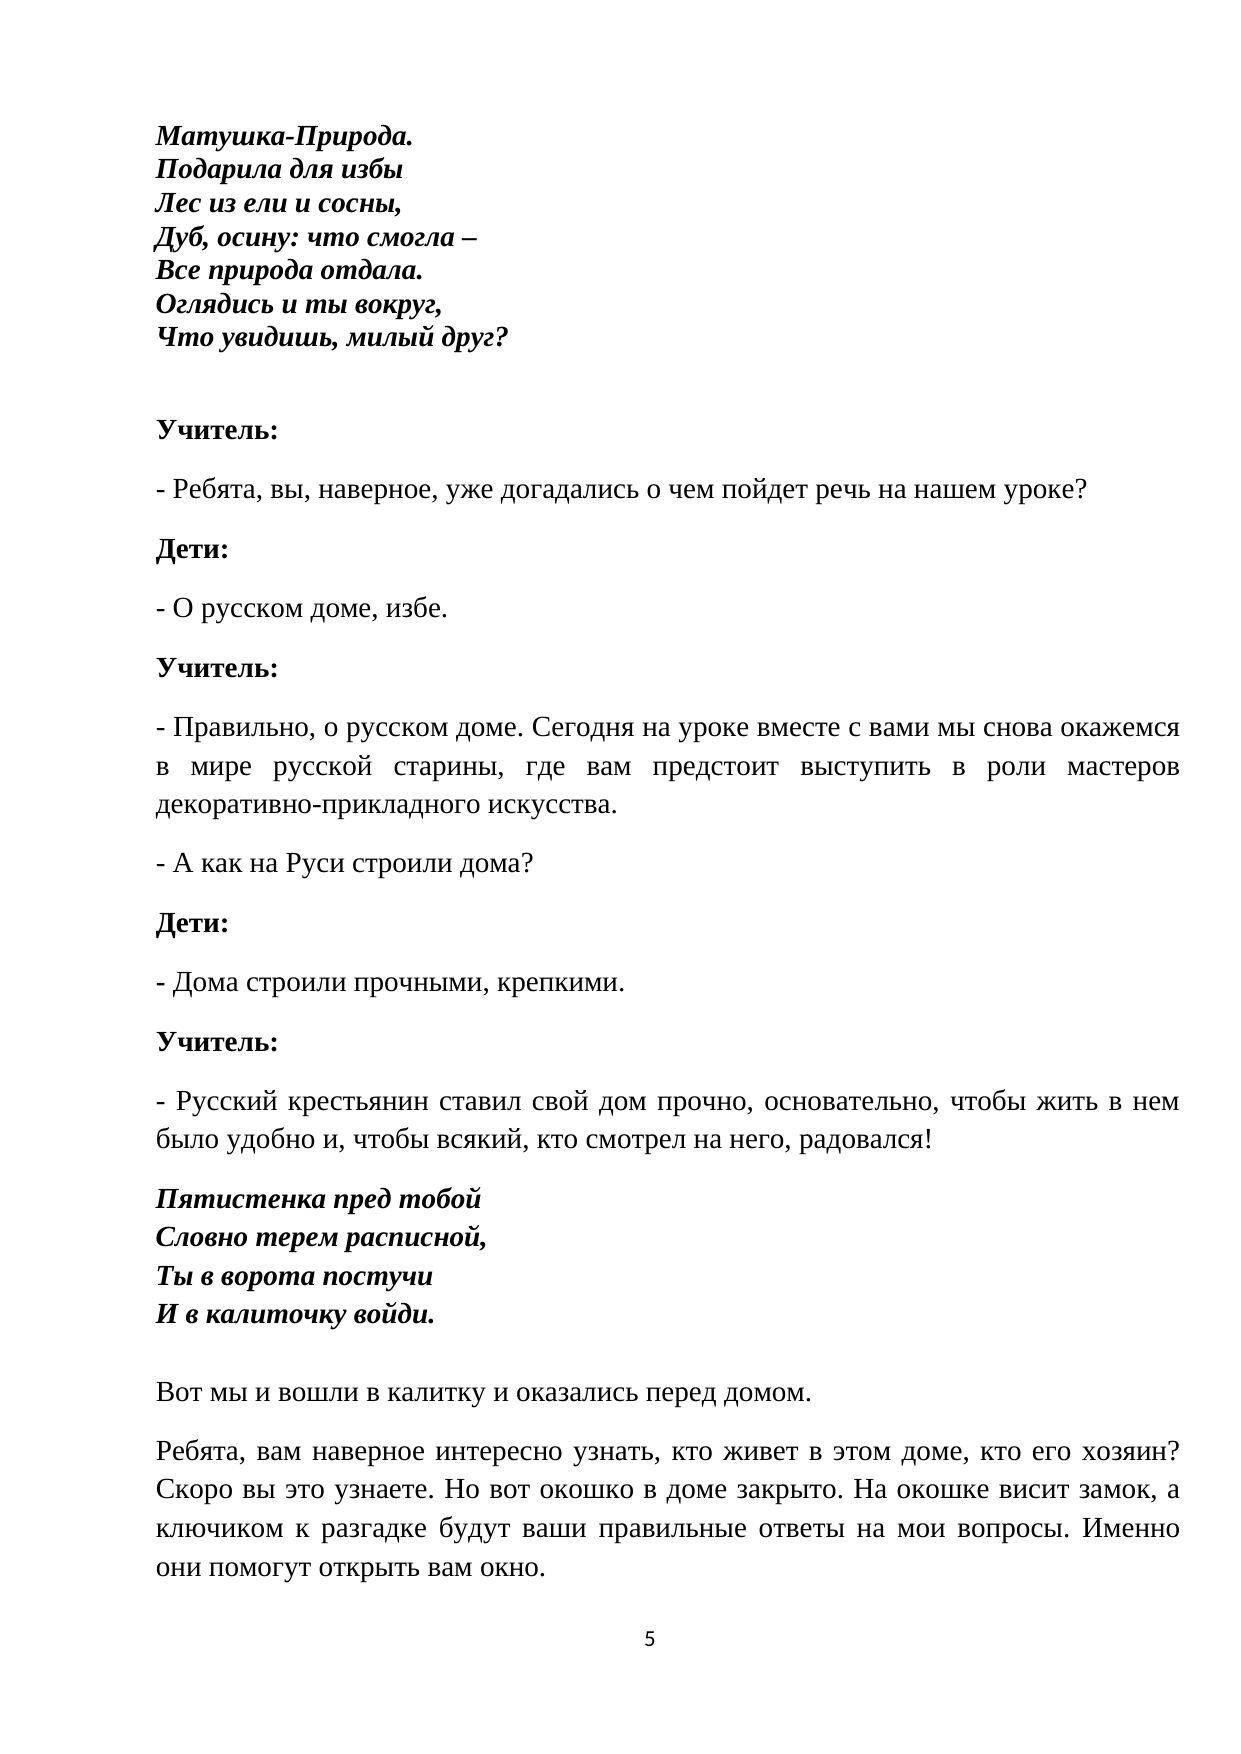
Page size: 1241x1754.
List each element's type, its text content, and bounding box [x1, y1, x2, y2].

text Учитель: [156, 650, 1181, 683]
text Пятистенка пред тобой [155, 1181, 1181, 1214]
text Матушка-Природа. [155, 118, 1181, 152]
text Учитель: [156, 1024, 1181, 1057]
text Что увидишь, милый друг? [155, 319, 1181, 353]
text Лес из ели и сосны, [155, 185, 1181, 219]
text Ты в ворота постучи [155, 1258, 1181, 1292]
text Дети: [156, 905, 1181, 938]
text - Правильно, о русском доме. Сегодня на уроке вместе с вами мы снова окажемся в мире русской старины, где вам предстоит выступить в роли мастеров декоративно-прикладного искусства. [156, 709, 1181, 820]
text Все природа отдала. [155, 252, 1181, 286]
text Словно терем расписной, [155, 1219, 1181, 1253]
text - А как на Руси строили дома? [156, 846, 1181, 879]
text - Ребята, вы, наверное, уже догадались о чем пойдет речь на нашем уроке? [156, 472, 1181, 505]
text - Русский крестьянин ставил свой дом прочно, основательно, чтобы жить в нем было удобно и, чтобы всякий, кто смотрел на него, радовался! [156, 1083, 1181, 1155]
text Подарила для избы [155, 152, 1181, 185]
text Вот мы и вошли в калитку и оказались перед домом. [156, 1374, 1181, 1407]
text Учитель: [156, 412, 1181, 446]
text И в калиточку войди. [155, 1297, 1181, 1330]
text Дети: [156, 531, 1181, 564]
text - Дома строили прочными, крепкими. [156, 964, 1181, 998]
text - О русском доме, избе. [156, 590, 1181, 624]
text Ребята, вам наверное интересно узнать, кто живет в этом доме, кто его хозяин? Скоро вы это узнаете. Но вот окошко в доме закрыто. На окошке висит замок, а ключиком к разгадке будут ваши правильные ответы на мои вопросы. Именно они помогут открыть вам окно. [156, 1433, 1181, 1582]
text Оглядись и ты вокруг, [155, 286, 1181, 319]
text Дуб, осину: что смогла – [155, 219, 1181, 252]
